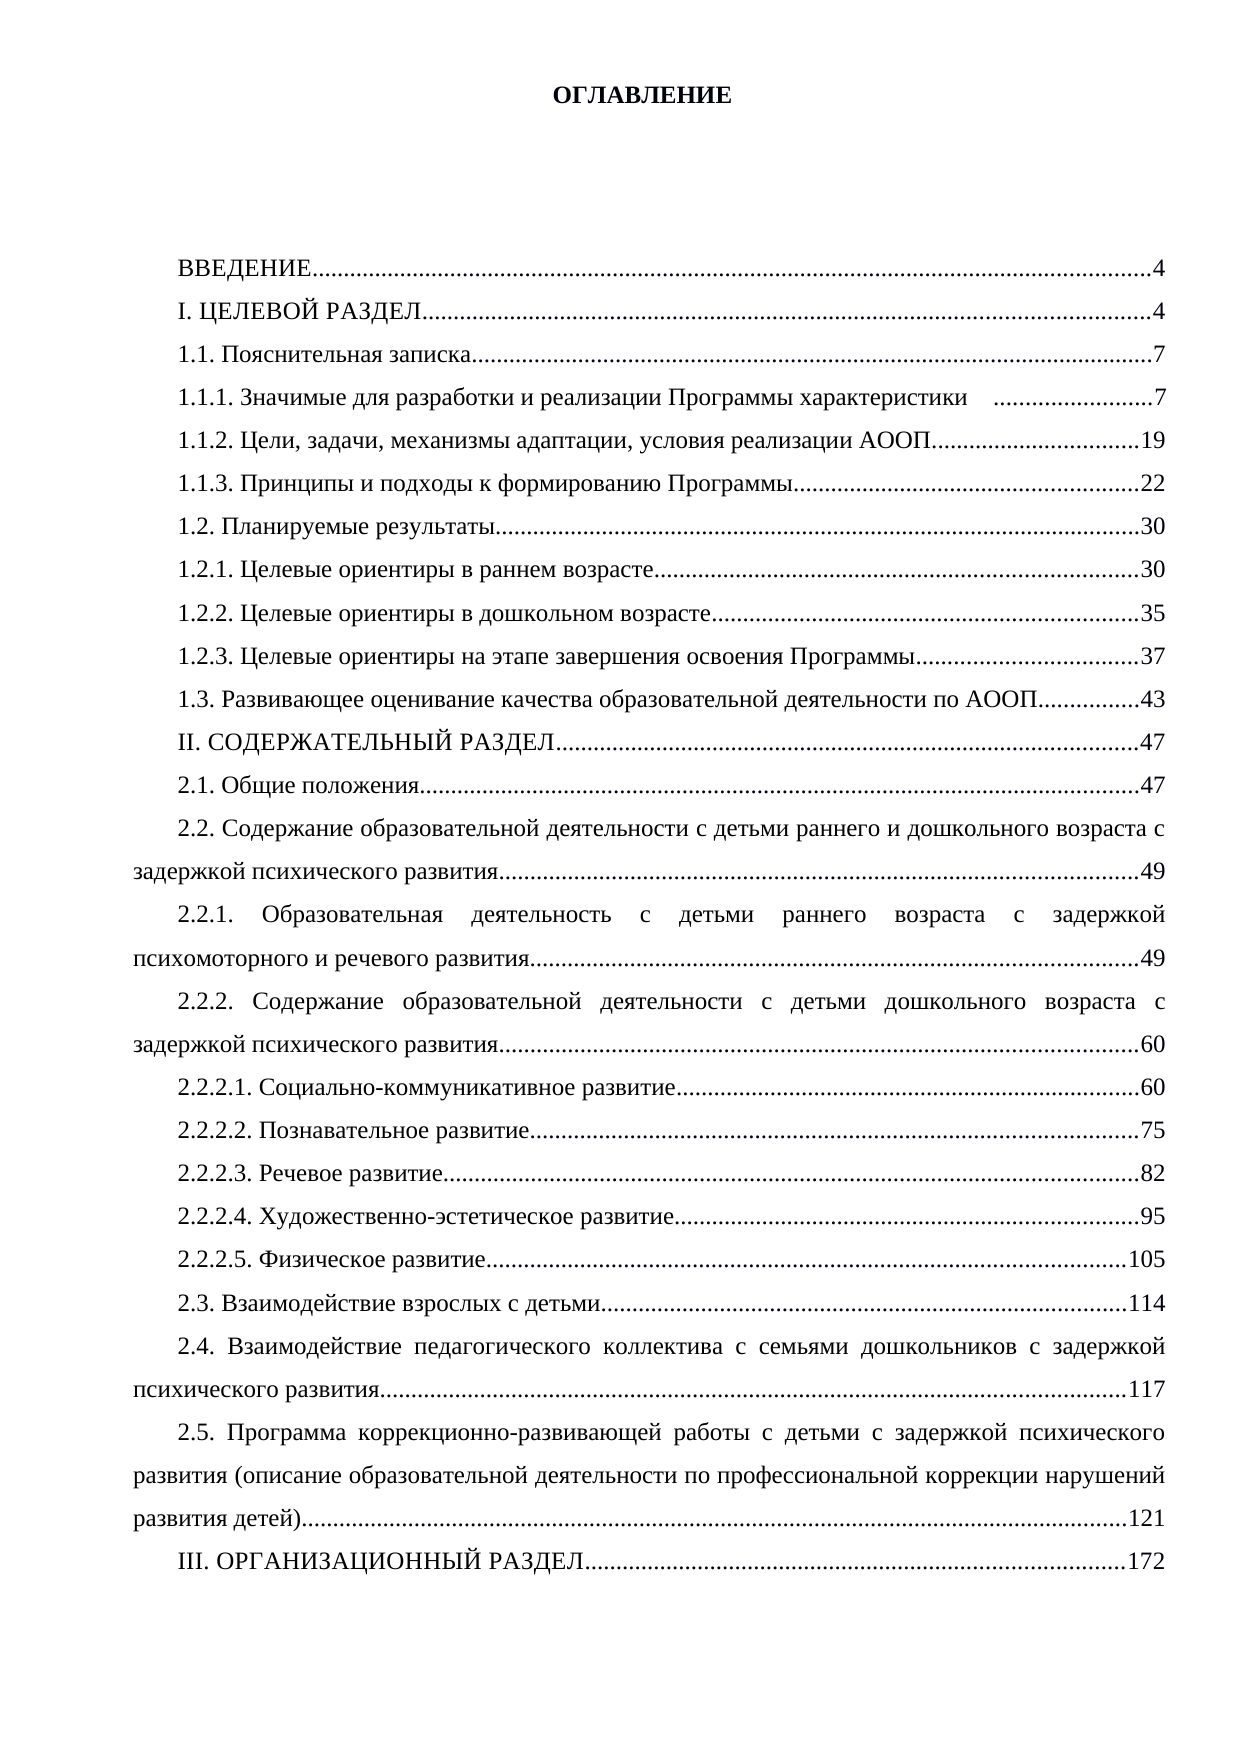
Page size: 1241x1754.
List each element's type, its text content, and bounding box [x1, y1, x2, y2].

text 2.2.2.2. Познавательное развитие 75 [133, 1115, 1166, 1144]
text 1.2. Планируемые результаты 30 [133, 511, 1166, 540]
text 2.3. Взаимодействие взрослых с детьми. 114 [133, 1288, 1166, 1316]
text 2.4. Взаимодействие педагогического коллектива с семьями дошкольников с задержкой психического развития 117 [133, 1331, 1166, 1403]
text 2.2.1. Образовательная деятельность с детьми раннего возраста с задержкой психомоторного и речевого развития. 49 [133, 899, 1166, 971]
text III. ОРГАНИЗАЦИОННЫЙ РАЗДЕЛ 172 [133, 1546, 1166, 1575]
text 1.1. Пояснительная записка 7 [133, 339, 1166, 368]
text ВВЕДЕНИЕ 4 [133, 253, 1166, 281]
text 2.1. Общие положения 47 [133, 770, 1166, 799]
text 1.3. Развивающее оценивание качества образовательной деятельности по АООП 43 [133, 684, 1166, 713]
text 2.2.2. Содержание образовательной деятельности с детьми дошкольного возраста с задержкой психического развития 60 [133, 986, 1166, 1058]
text 2.2.2.4. Художественно-эстетическое развитие 95 [133, 1201, 1166, 1230]
text 1.1.2. Цели, задачи, механизмы адаптации, условия реализации АООП. 19 [133, 425, 1166, 454]
text 1.1.3. Принципы и подходы к формированию Программы 22 [133, 468, 1166, 497]
text I. ЦЕЛЕВОЙ РАЗДЕЛ 4 [133, 296, 1166, 324]
text 1.2.3. Целевые ориентиры на этапе завершения освоения Программы 37 [133, 641, 1166, 669]
text 1.2.1. Целевые ориентиры в раннем возрасте 30 [133, 554, 1166, 583]
text 2.2. Содержание образовательной деятельности с детьми раннего и дошкольного возраста с задержкой психического развития 49 [133, 813, 1166, 885]
text 2.2.2.3. Речевое развитие 82 [133, 1158, 1166, 1187]
text ОГЛАВЛЕНИЕ [44, 80, 1166, 109]
text 2.2.2.5. Физическое развитие 105 [133, 1244, 1166, 1273]
text 1.1.1. Значимые для разработки и реализации Программы характеристики 7 [133, 382, 1166, 411]
text 1.2.2. Целевые ориентиры в дошкольном возрасте 35 [133, 598, 1166, 626]
text 2.5. Программа коррекционно-развивающей работы с детьми с задержкой психического развития (описание образовательной деятельности по профессиональной коррекции нарушений развития детей) 121 [133, 1417, 1166, 1532]
text II. СОДЕРЖАТЕЛЬНЫЙ РАЗДЕЛ 47 [133, 727, 1166, 756]
text 2.2.2.1. Социально-коммуникативное развитие 60 [133, 1072, 1166, 1101]
